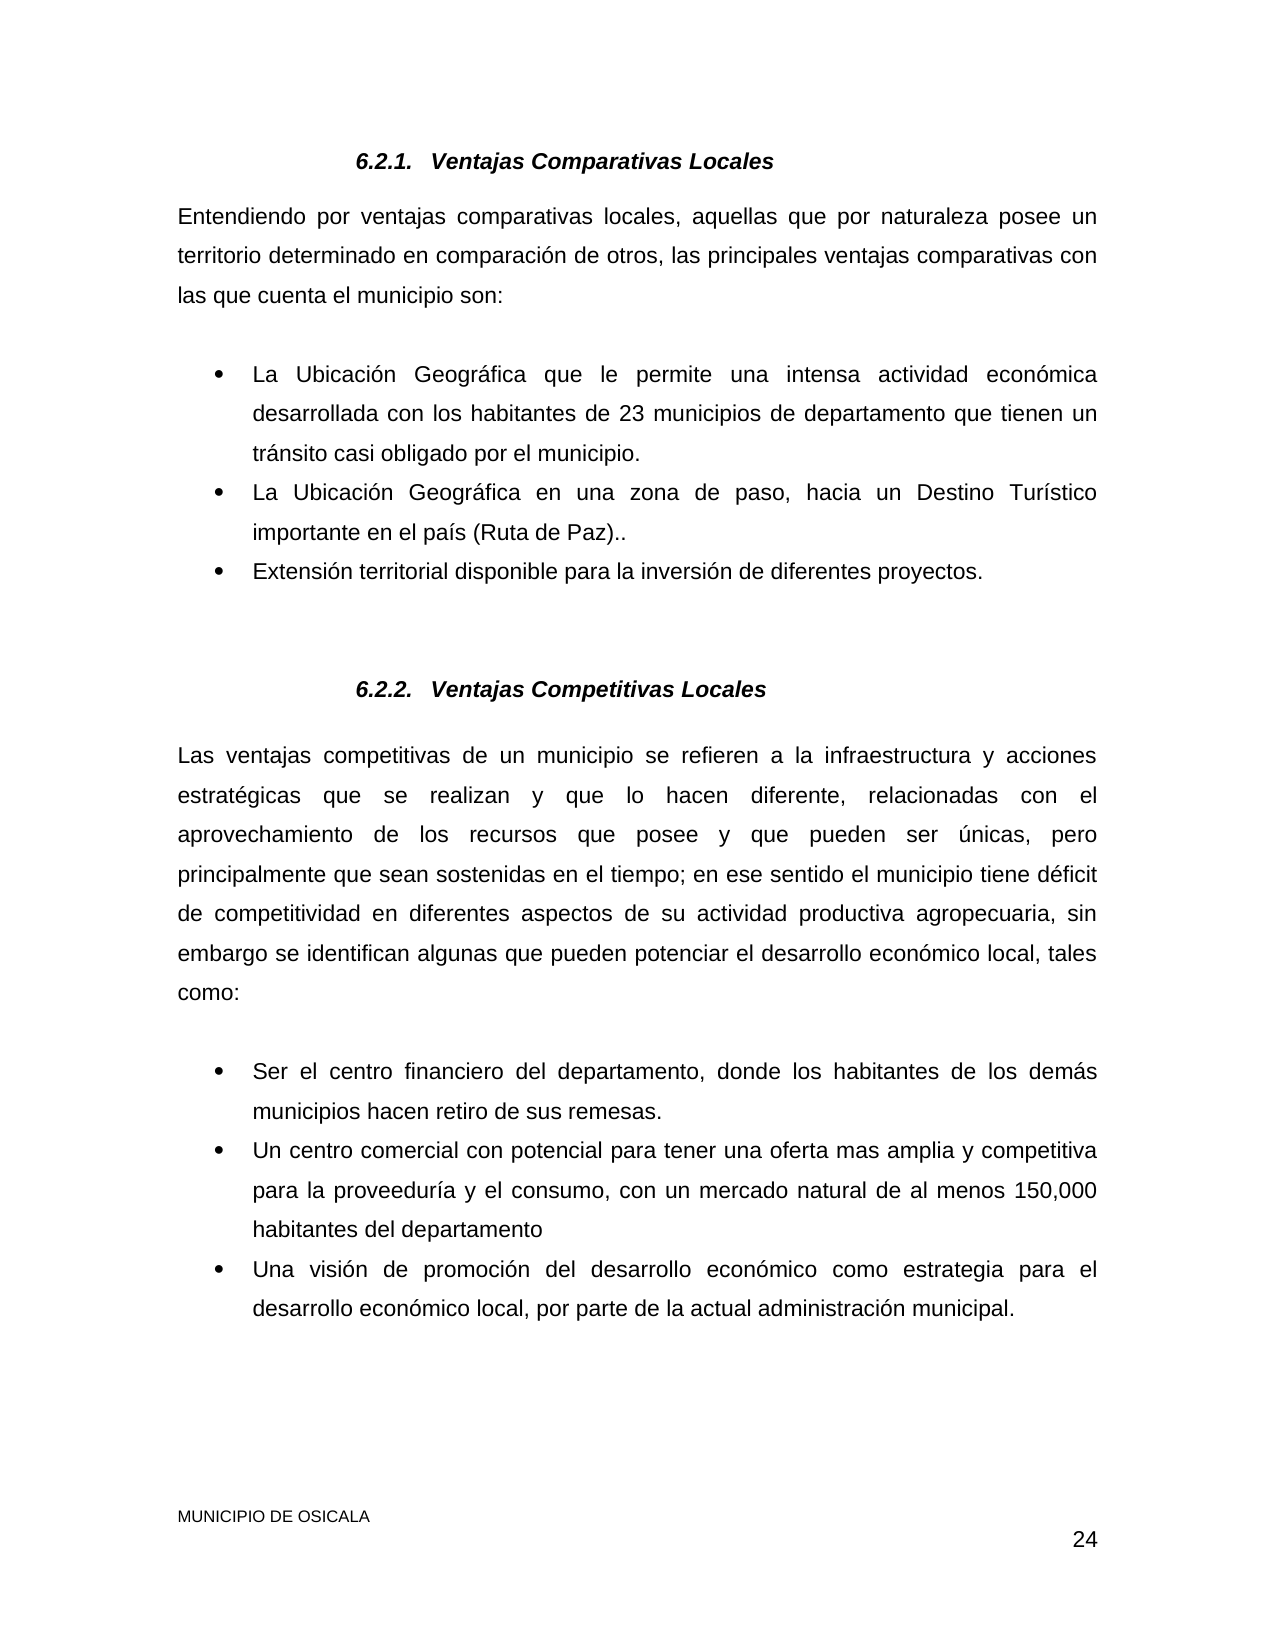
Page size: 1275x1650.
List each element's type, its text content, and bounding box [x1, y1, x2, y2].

list Ventajas Comparativas Locales [355, 148, 1098, 174]
list Una visión de promoción del desarrollo económico como estrategia para el desarrollo económico local, por parte de la actual administración municipal. [215, 1256, 1098, 1321]
list La Ubicación Geográfica en una zona de paso, hacia un Destino Turístico importante en el país (Ruta de Paz).. [215, 479, 1098, 545]
list La Ubicación Geográfica que le permite una intensa actividad económica desarrollada con los habitantes de 23 municipios de departamento que tienen un tránsito casi obligado por el municipio. [215, 361, 1098, 466]
text Entendiendo por ventajas comparativas locales, aquellas que por naturaleza posee un territorio determinado en comparación de otros, las principales ventajas comparativas con las que cuenta el municipio son: [177, 203, 1098, 308]
text Las ventajas competitivas de un municipio se refieren a la infraestructura y acciones estratégicas que se realizan y que lo hacen diferente, relacionadas con el aprovechamiento de los recursos que posee y que pueden ser únicas, pero principalmente que sean sostenidas en el tiempo; en ese sentido el municipio tiene déficit de competitividad en diferentes aspectos de su actividad productiva agropecuaria, sin embargo se identifican algunas que pueden potenciar el desarrollo económico local, tales como: [177, 742, 1098, 1006]
list Ventajas Competitivas Locales [355, 676, 1098, 703]
list Ser el centro financiero del departamento, donde los habitantes de los demás municipios hacen retiro de sus remesas. [215, 1058, 1098, 1124]
list Un centro comercial con potencial para tener una oferta mas amplia y competitiva para la proveeduría y el consumo, con un mercado natural de al menos 150,000 habitantes del departamento [215, 1137, 1098, 1242]
list Extensión territorial disponible para la inversión de diferentes proyectos. [215, 558, 1098, 584]
